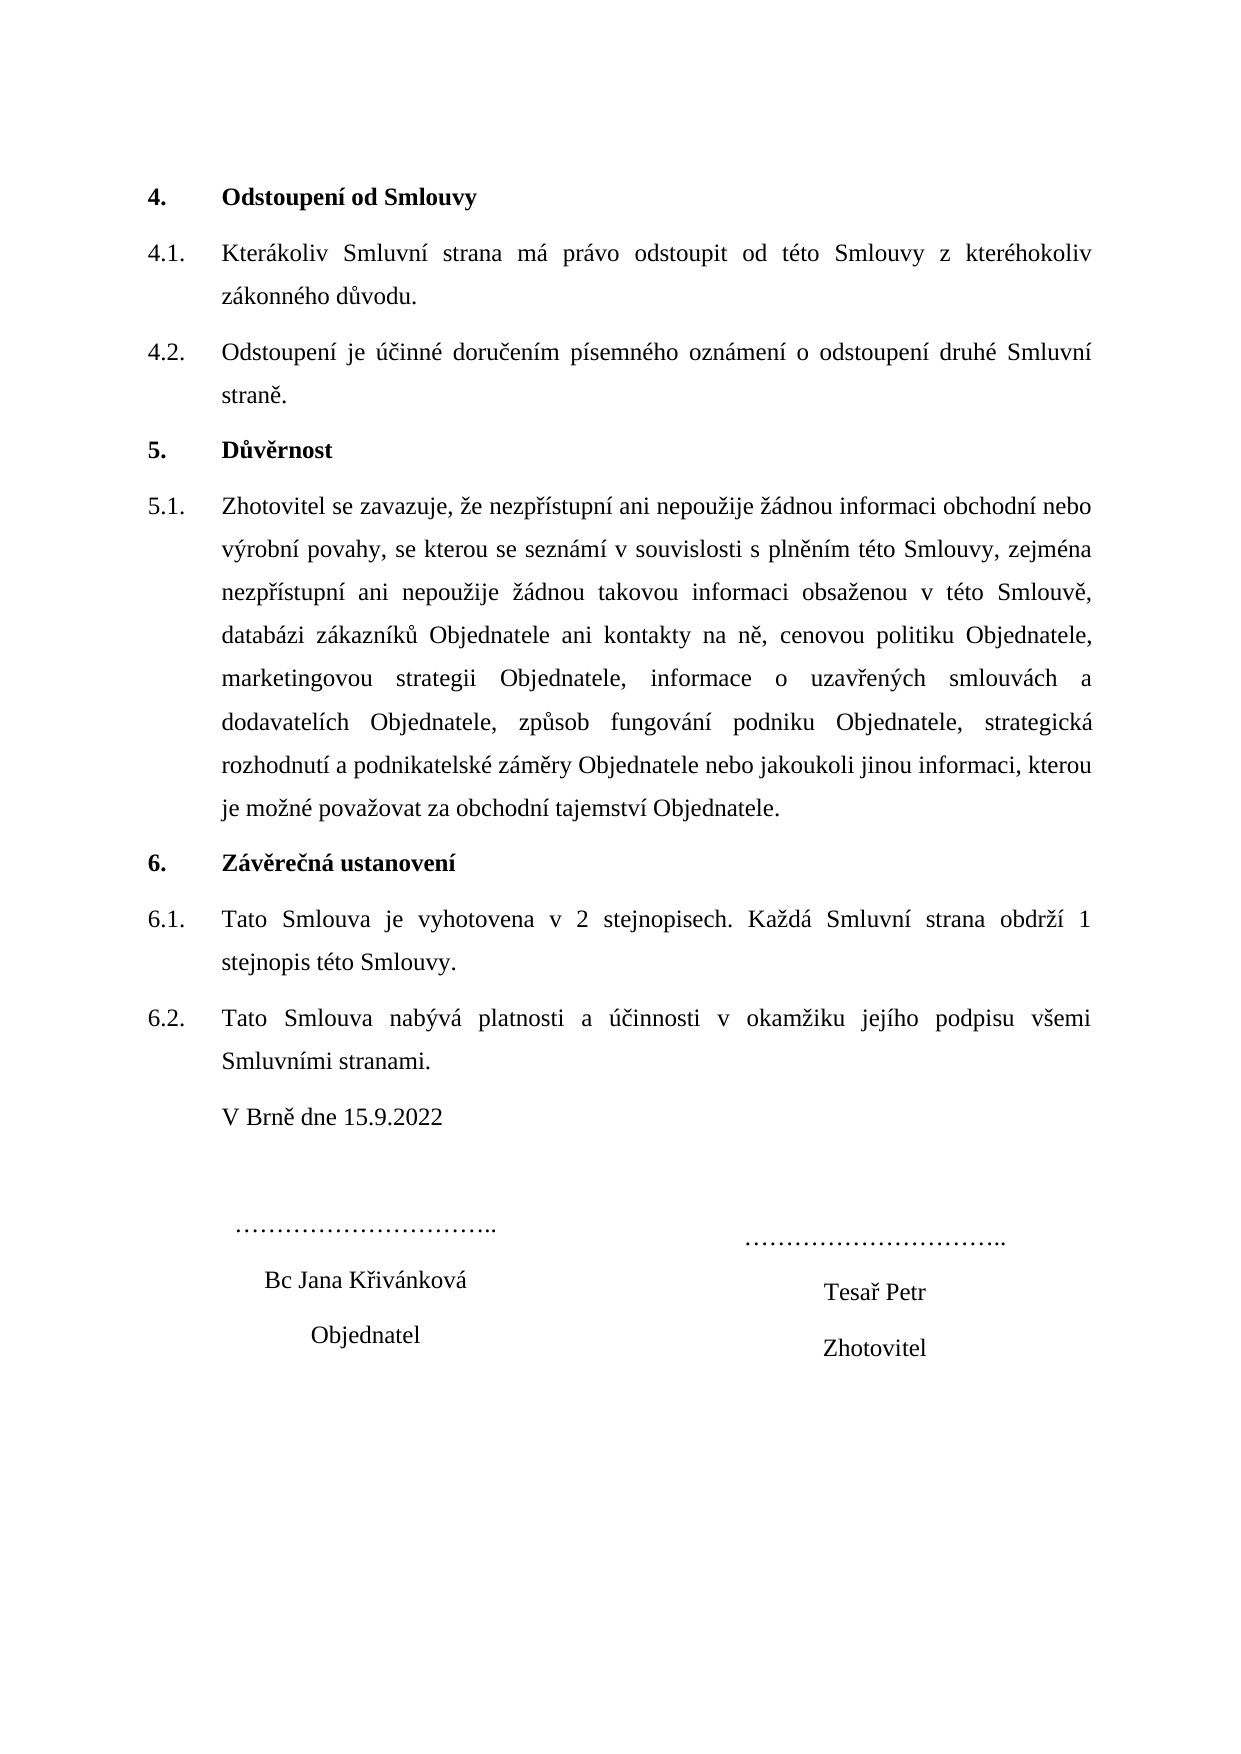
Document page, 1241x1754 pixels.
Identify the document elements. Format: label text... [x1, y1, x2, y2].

list Odstoupení od Smlouvy [148, 182, 1093, 211]
list Zhotovitel se zavazuje, že nezpřístupní ani nepoužije žádnou informaci obchodní nebo výrobní povahy, se kterou se seznámí v souvislosti s plněním této Smlouvy, zejména nezpřístupní ani nepoužije žádnou takovou informaci obsaženou v této Smlouvě, databázi zákazníků Objednatele ani kontakty na ně, cenovou politiku Objednatele, marketingovou strategii Objednatele, informace o uzavřených smlouvách a dodavatelích Objednatele, způsob fungování podniku Objednatele, strategická rozhodnutí a podnikatelské záměry Objednatele nebo jakoukoli jinou informaci, kterou je možné považovat za obchodní tajemství Objednatele. [148, 491, 1093, 822]
list Důvěrnost [148, 435, 1093, 464]
text Tesař Petr [657, 1277, 1093, 1306]
list Závěrečná ustanovení [148, 848, 1093, 877]
text Objednatel [148, 1321, 583, 1349]
text ………………………….. [148, 1209, 583, 1238]
text Zhotovitel [657, 1333, 1093, 1362]
text ………………………….. [657, 1222, 1093, 1251]
list Kterákoliv Smluvní strana má právo odstoupit od této Smlouvy z kteréhokoliv zákonného důvodu. [148, 238, 1093, 310]
list Tato Smlouva je vyhotovena v 2 stejnopisech. Každá Smluvní strana obdrží 1 stejnopis této Smlouvy. [148, 904, 1093, 976]
list Tato Smlouva nabývá platnosti a účinnosti v okamžiku jejího podpisu všemi Smluvními stranami. [148, 1003, 1093, 1075]
text V Brně dne 15.9.2022 [221, 1102, 1093, 1130]
list Odstoupení je účinné doručením písemného oznámení o odstoupení druhé Smluvní straně. [148, 337, 1093, 408]
text Bc Jana Křivánková [148, 1265, 583, 1294]
